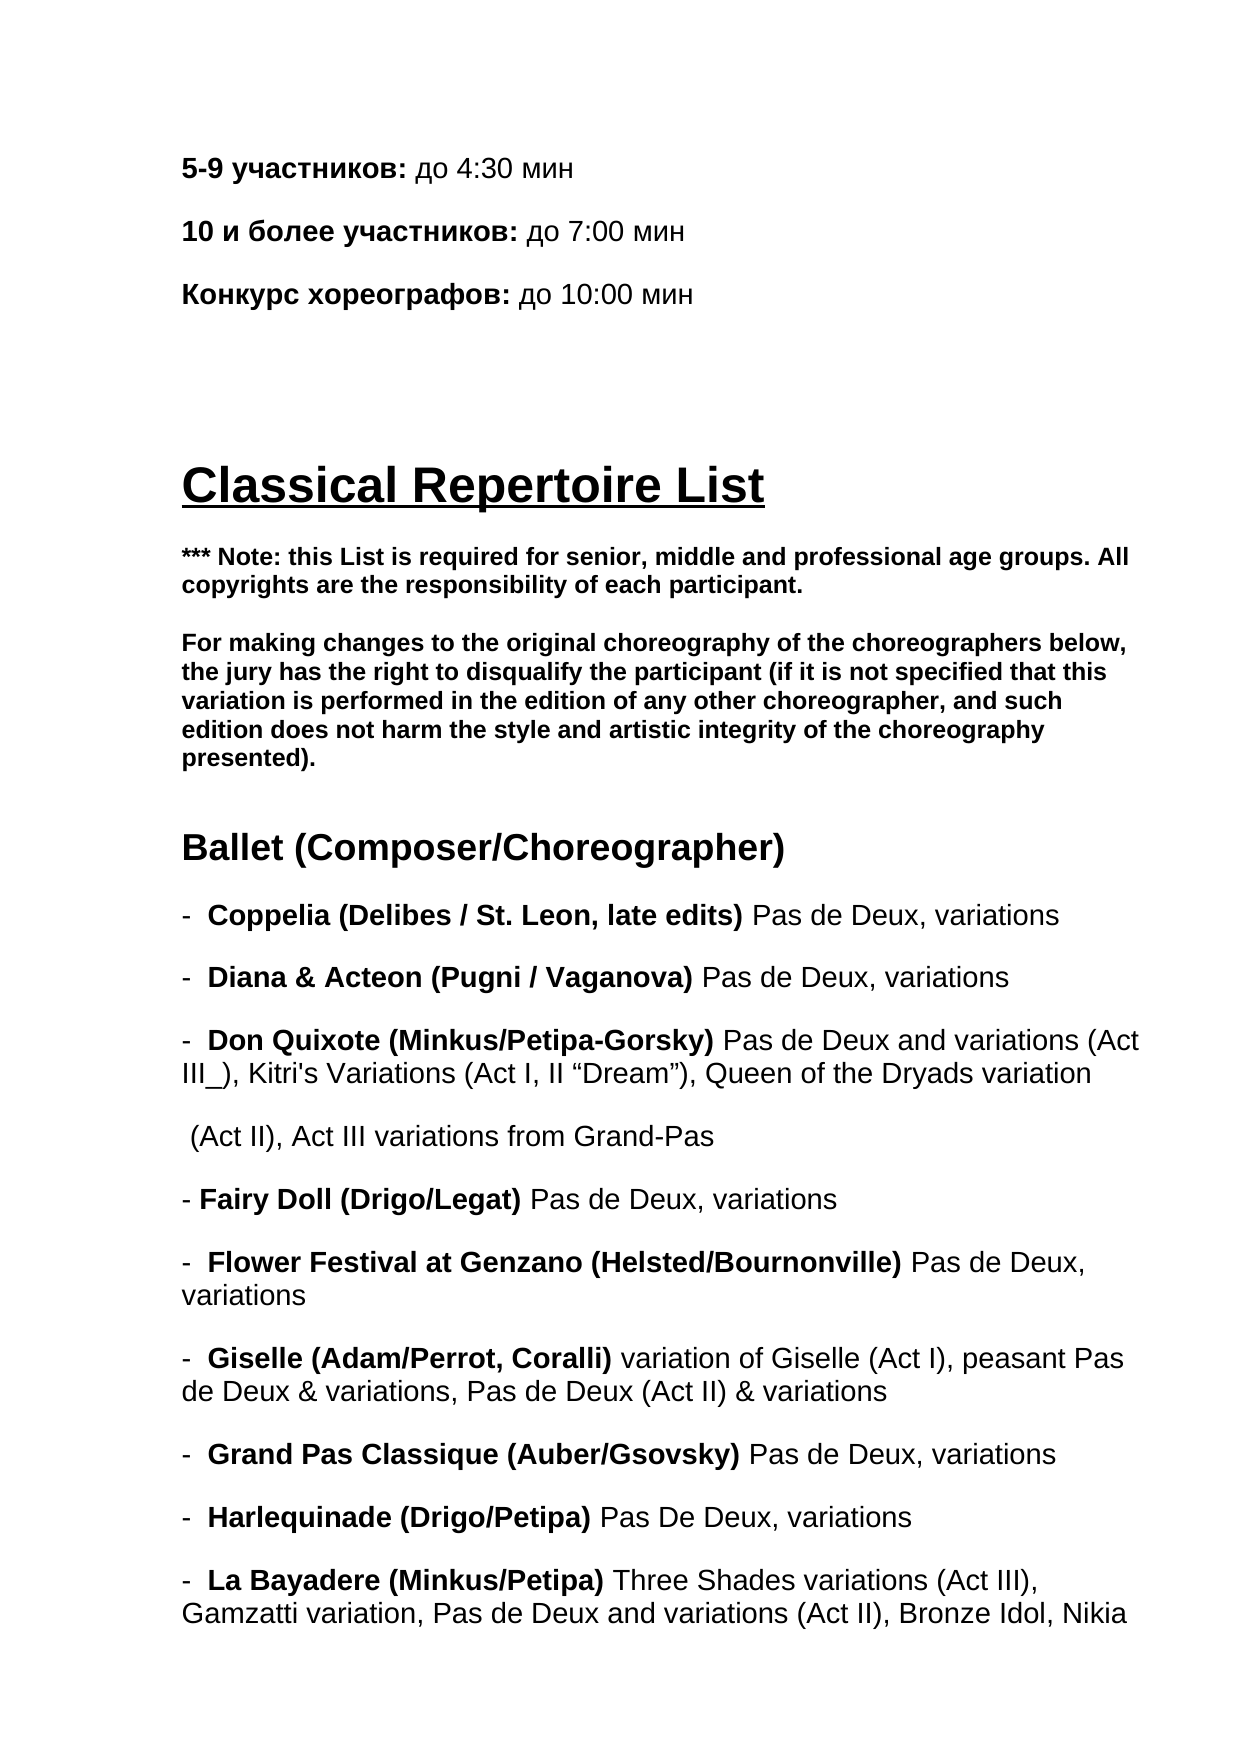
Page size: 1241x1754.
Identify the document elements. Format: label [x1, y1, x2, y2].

table_header [1096, 1367, 1103, 1612]
table_header [1096, 1044, 1103, 1354]
table_header [1096, 118, 1103, 667]
table_header [1096, 1354, 1103, 1360]
table_header [1097, 1609, 1103, 1621]
table_header [1096, 1617, 1103, 1634]
table_header [1096, 680, 1103, 1049]
